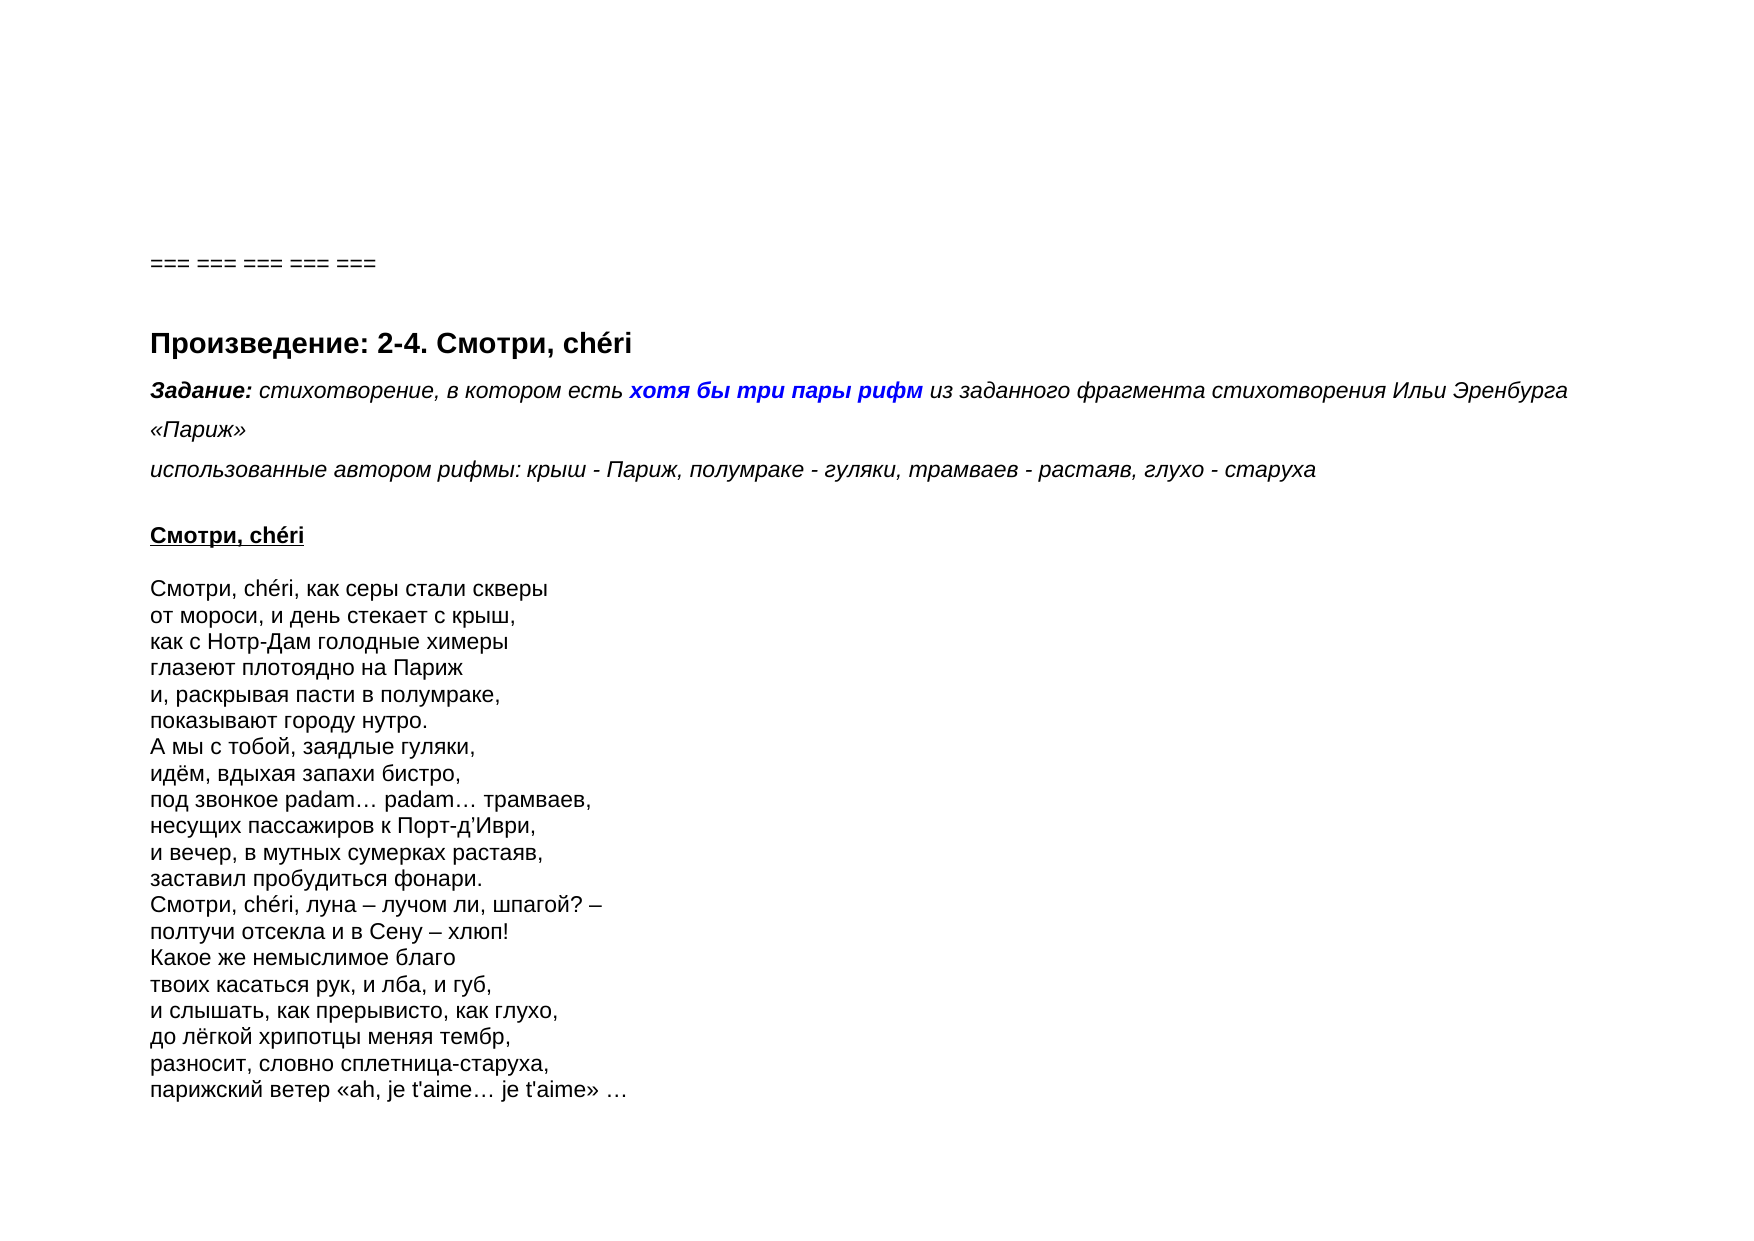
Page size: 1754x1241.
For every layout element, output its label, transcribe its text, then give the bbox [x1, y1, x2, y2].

text до лёгкой хрипотцы меняя тембр, [150, 1023, 1604, 1049]
text идём, вдыхая запахи бистро, [150, 760, 1604, 786]
text от мороси, и день стекает с крыш, [150, 602, 1604, 628]
text использованные автором рифмы: крыш - Париж, полумраке - гуляки, трамваев - растаяв, глухо - старуха [150, 456, 1604, 482]
text под звонкое рadam… рadam… трамваев, [150, 786, 1604, 812]
text как с Нотр-Дам голодные химеры [150, 628, 1604, 654]
text Произведение: 2-4. Смотри, chéri [150, 327, 1604, 360]
text Задание: стихотворение, в котором есть хотя бы три пары рифм из заданного фрагмента стихотворения Ильи Эренбурга «Париж» [150, 377, 1604, 443]
text несущих пассажиров к Порт-д’Иври, [150, 812, 1604, 839]
text показывают городу нутро. [150, 707, 1604, 733]
text Смотри, chéri, луна – лучом ли, шпагой? – [150, 891, 1604, 918]
text и вечер, в мутных сумерках растаяв, [150, 839, 1604, 865]
text полтучи отсекла и в Сену – хлюп! [150, 918, 1604, 944]
text парижский ветер «ah, je t'aime… je t'aime» … [150, 1076, 1604, 1102]
text и, раскрывая пасти в полумраке, [150, 681, 1604, 707]
text заставил пробудиться фонари. [150, 865, 1604, 891]
text === === === === === [150, 250, 1604, 276]
text разносит, словно сплетница-старуха, [150, 1049, 1604, 1076]
text Какое же немыслимое благо [150, 944, 1604, 971]
text А мы с тобой, заядлые гуляки, [150, 733, 1604, 760]
text глазеют плотоядно на Париж [150, 654, 1604, 681]
text Смотри, chéri [150, 522, 1604, 549]
text Смотри, chéri, как серы стали скверы [150, 575, 1604, 602]
text твоих касаться рук, и лба, и губ, [150, 971, 1604, 997]
text и слышать, как прерывисто, как глухо, [150, 997, 1604, 1023]
